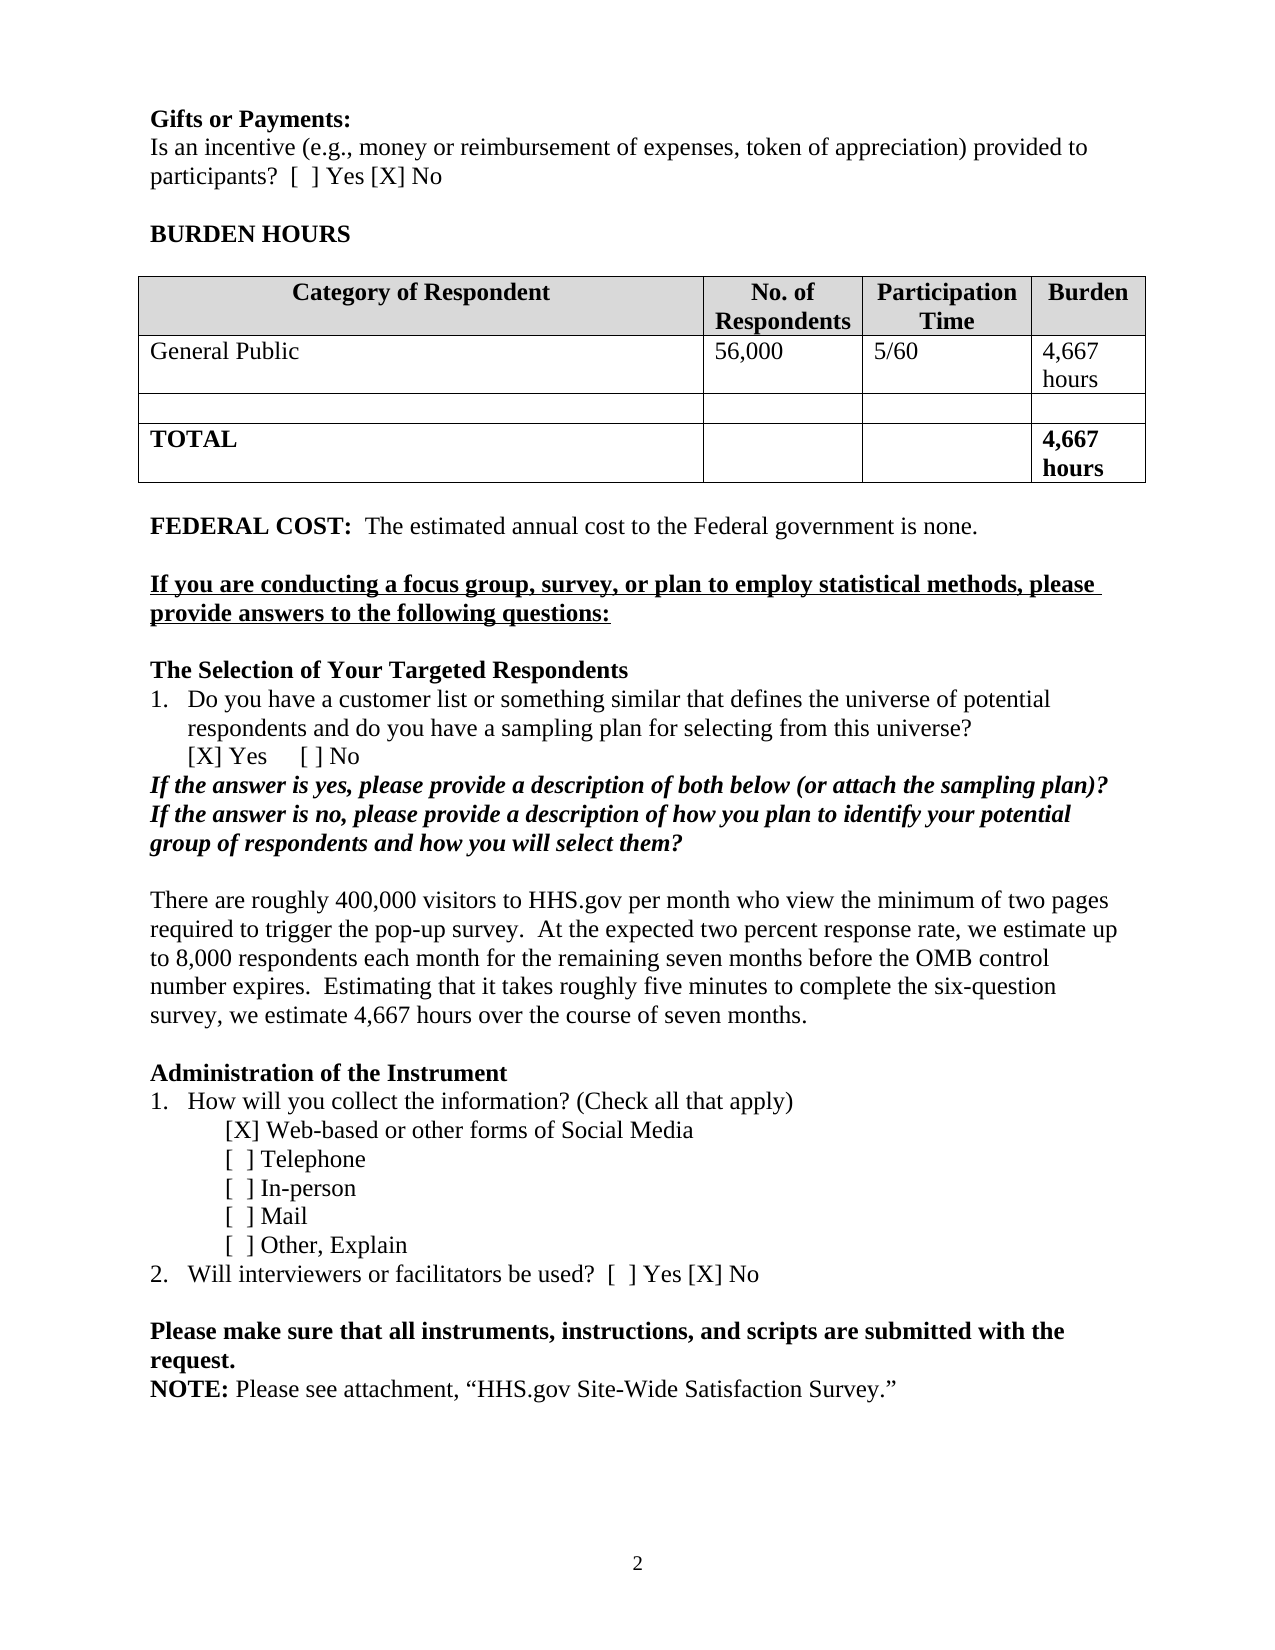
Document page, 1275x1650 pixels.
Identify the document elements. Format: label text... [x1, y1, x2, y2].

text Is an incentive (e.g., money or reimbursement of expenses, token of appreciation) provided to participants? [ ] Yes [X] No [150, 132, 1125, 190]
text If the answer is yes, please provide a description of both below (or attach the sampling plan)? If the answer is no, please provide a description of how you plan to identify your potential group of respondents and how you will select them? [150, 770, 1125, 856]
text [ ] Telephone [225, 1144, 1125, 1173]
table_cell 5/60 [863, 336, 1031, 393]
table_header Category of Respondent [139, 277, 703, 335]
table_cell [863, 394, 1031, 423]
table_cell TOTAL [139, 424, 703, 482]
text NOTE: Please see attachment, “HHS.gov Site-Wide Satisfaction Survey.” [150, 1374, 1125, 1403]
table_header Participation Time [863, 277, 1031, 335]
table_cell 4,667 hours [1032, 424, 1145, 482]
list [X] Yes [ ] No [187, 741, 1125, 770]
table_cell [139, 394, 703, 423]
text If you are conducting a focus group, survey, or plan to employ statistical methods, please provide answers to the following questions: [150, 569, 1125, 626]
table_cell [704, 424, 862, 482]
list Will interviewers or facilitators be used? [ ] Yes [X] No [150, 1259, 1125, 1288]
table_cell [704, 394, 862, 423]
table_cell [863, 424, 1031, 482]
text [ ] Mail [225, 1201, 1125, 1230]
list Gifts or Payments: [150, 104, 1125, 132]
text BURDEN HOURS [150, 219, 1125, 247]
list Do you have a customer list or something similar that defines the universe of potential respondents and do you have a sampling plan for selecting from this universe? [150, 684, 1125, 741]
table_header Burden [1032, 277, 1145, 335]
text [ ] In-person [225, 1173, 1125, 1201]
text FEDERAL COST: The estimated annual cost to the Federal government is none. [150, 511, 1125, 540]
text [X] Web-based or other forms of Social Media [225, 1115, 1125, 1144]
text Please make sure that all instruments, instructions, and scripts are submitted with the request. [150, 1316, 1125, 1374]
table_cell 56,000 [704, 336, 862, 393]
table_cell 4,667 hours [1032, 336, 1145, 393]
list How will you collect the information? (Check all that apply) [150, 1086, 1125, 1115]
text There are roughly 400,000 visitors to HHS.gov per month who view the minimum of two pages required to trigger the pop-up survey. At the expected two percent response rate, we estimate up to 8,000 respondents each month for the remaining seven months before the OMB control number expires. Estimating that it takes roughly five minutes to complete the six-question survey, we estimate 4,667 hours over the course of seven months. [150, 885, 1125, 1029]
table_cell General Public [139, 336, 703, 393]
text [ ] Other, Explain [225, 1230, 1125, 1259]
text The Selection of Your Targeted Respondents [150, 655, 1125, 684]
table_header No. of Respondents [704, 277, 862, 335]
table_cell [1032, 394, 1145, 423]
text Administration of the Instrument [150, 1058, 1125, 1086]
